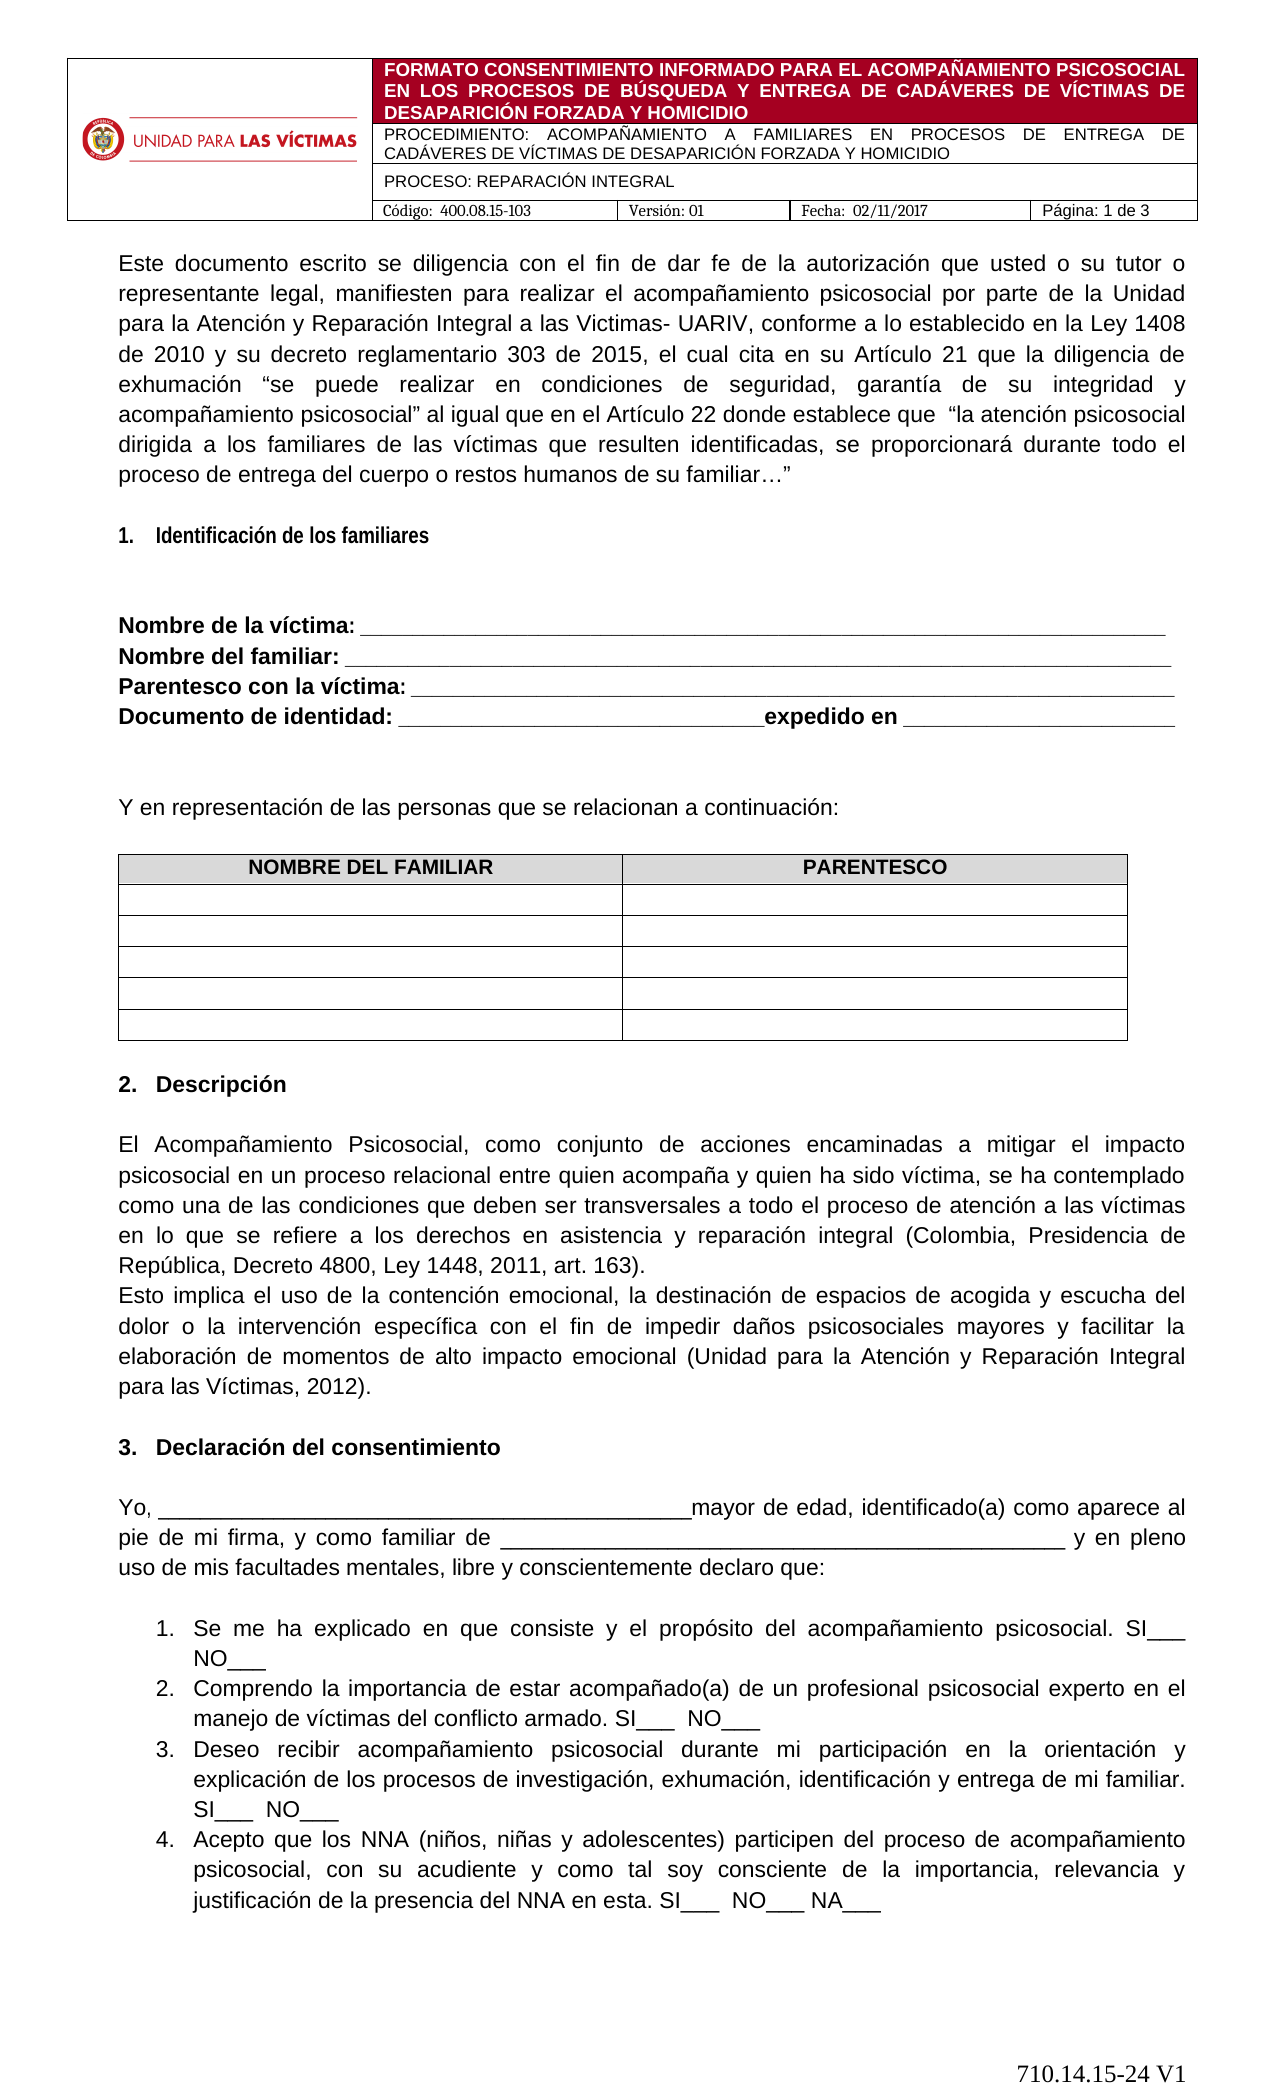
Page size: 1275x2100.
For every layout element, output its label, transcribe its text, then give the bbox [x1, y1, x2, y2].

table_cell [623, 1010, 1127, 1040]
table_cell [623, 885, 1127, 915]
list Declaración del consentimiento [118, 1433, 1186, 1460]
table_cell [119, 916, 622, 946]
table_header NOMBRE DEL FAMILIAR [119, 855, 622, 883]
list Comprendo la importancia de estar acompañado(a) de un profesional psicosocial experto en el manejo de víctimas del conflicto armado. SI___ NO___ [156, 1675, 1186, 1732]
text Nombre del familiar: _______________________________________________________________________________ [118, 643, 1186, 669]
text El Acompañamiento Psicosocial, como conjunto de acciones encaminadas a mitigar el impacto psicosocial en un proceso relacional entre quien acompaña y quien ha sido víctima, se ha contemplado como una de las condiciones que deben ser transversales a todo el proceso de atención a las víctimas en lo que se refiere a los derechos en asistencia y reparación integral (Colombia, Presidencia de República, Decreto 4800, Ley 1448, 2011, art. 163). [118, 1131, 1186, 1278]
table_cell [119, 885, 622, 915]
list Descripción [118, 1071, 1186, 1097]
text Documento de identidad: ___________________________________expedido en __________________________ [118, 703, 1186, 729]
table_cell [623, 978, 1127, 1008]
text Parentesco con la víctima: _________________________________________________________________________ [118, 673, 1186, 699]
text Y en representación de las personas que se relacionan a continuación: [118, 794, 1186, 820]
list Se me ha explicado en que consiste y el propósito del acompañamiento psicosocial. SI___ NO___ [156, 1615, 1186, 1671]
picture [82, 113, 358, 166]
table_header PARENTESCO [623, 855, 1127, 883]
table_cell [119, 947, 622, 977]
table_cell [623, 947, 1127, 977]
list Acepto que los NNA (niños, niñas y adolescentes) participen del proceso de acompañamiento psicosocial, con su acudiente y como tal soy consciente de la importancia, relevancia y justificación de la presencia del NNA en esta. SI___ NO___ NA___ [156, 1826, 1186, 1913]
list Deseo recibir acompañamiento psicosocial durante mi participación en la orientación y explicación de los procesos de investigación, exhumación, identificación y entrega de mi familiar. SI___ NO___ [156, 1736, 1186, 1822]
table_cell [119, 978, 622, 1008]
text Nombre de la víctima: _____________________________________________________________________________ [118, 612, 1186, 639]
table_cell [119, 1010, 622, 1040]
text Este documento escrito se diligencia con el fin de dar fe de la autorización que usted o su tutor o representante legal, manifiesten para realizar el acompañamiento psicosocial por parte de la Unidad para la Atención y Reparación Integral a las Victimas- UARIV, conforme a lo establecido en la Ley 1408 de 2010 y su decreto reglamentario 303 de 2015, el cual cita en su Artículo 21 que la diligencia de exhumación “se puede realizar en condiciones de seguridad, garantía de su integridad y acompañamiento psicosocial” al igual que en el Artículo 22 donde establece que “la atención psicosocial dirigida a los familiares de las víctimas que resulten identificadas, se proporcionará durante todo el proceso de entrega del cuerpo o restos humanos de su familiar…” [118, 250, 1186, 488]
table_cell [623, 916, 1127, 946]
list Identificación de los familiares [118, 522, 1186, 548]
text Yo, ___________________________________________________mayor de edad, identificado(a) como aparece al pie de mi firma, y como familiar de ______________________________________________________ y en pleno uso de mis facultades mentales, libre y conscientemente declaro que: [118, 1494, 1186, 1581]
text Esto implica el uso de la contención emocional, la destinación de espacios de acogida y escucha del dolor o la intervención específica con el fin de impedir daños psicosociales mayores y facilitar la elaboración de momentos de alto impacto emocional (Unidad para la Atención y Reparación Integral para las Víctimas, 2012). [118, 1282, 1186, 1399]
